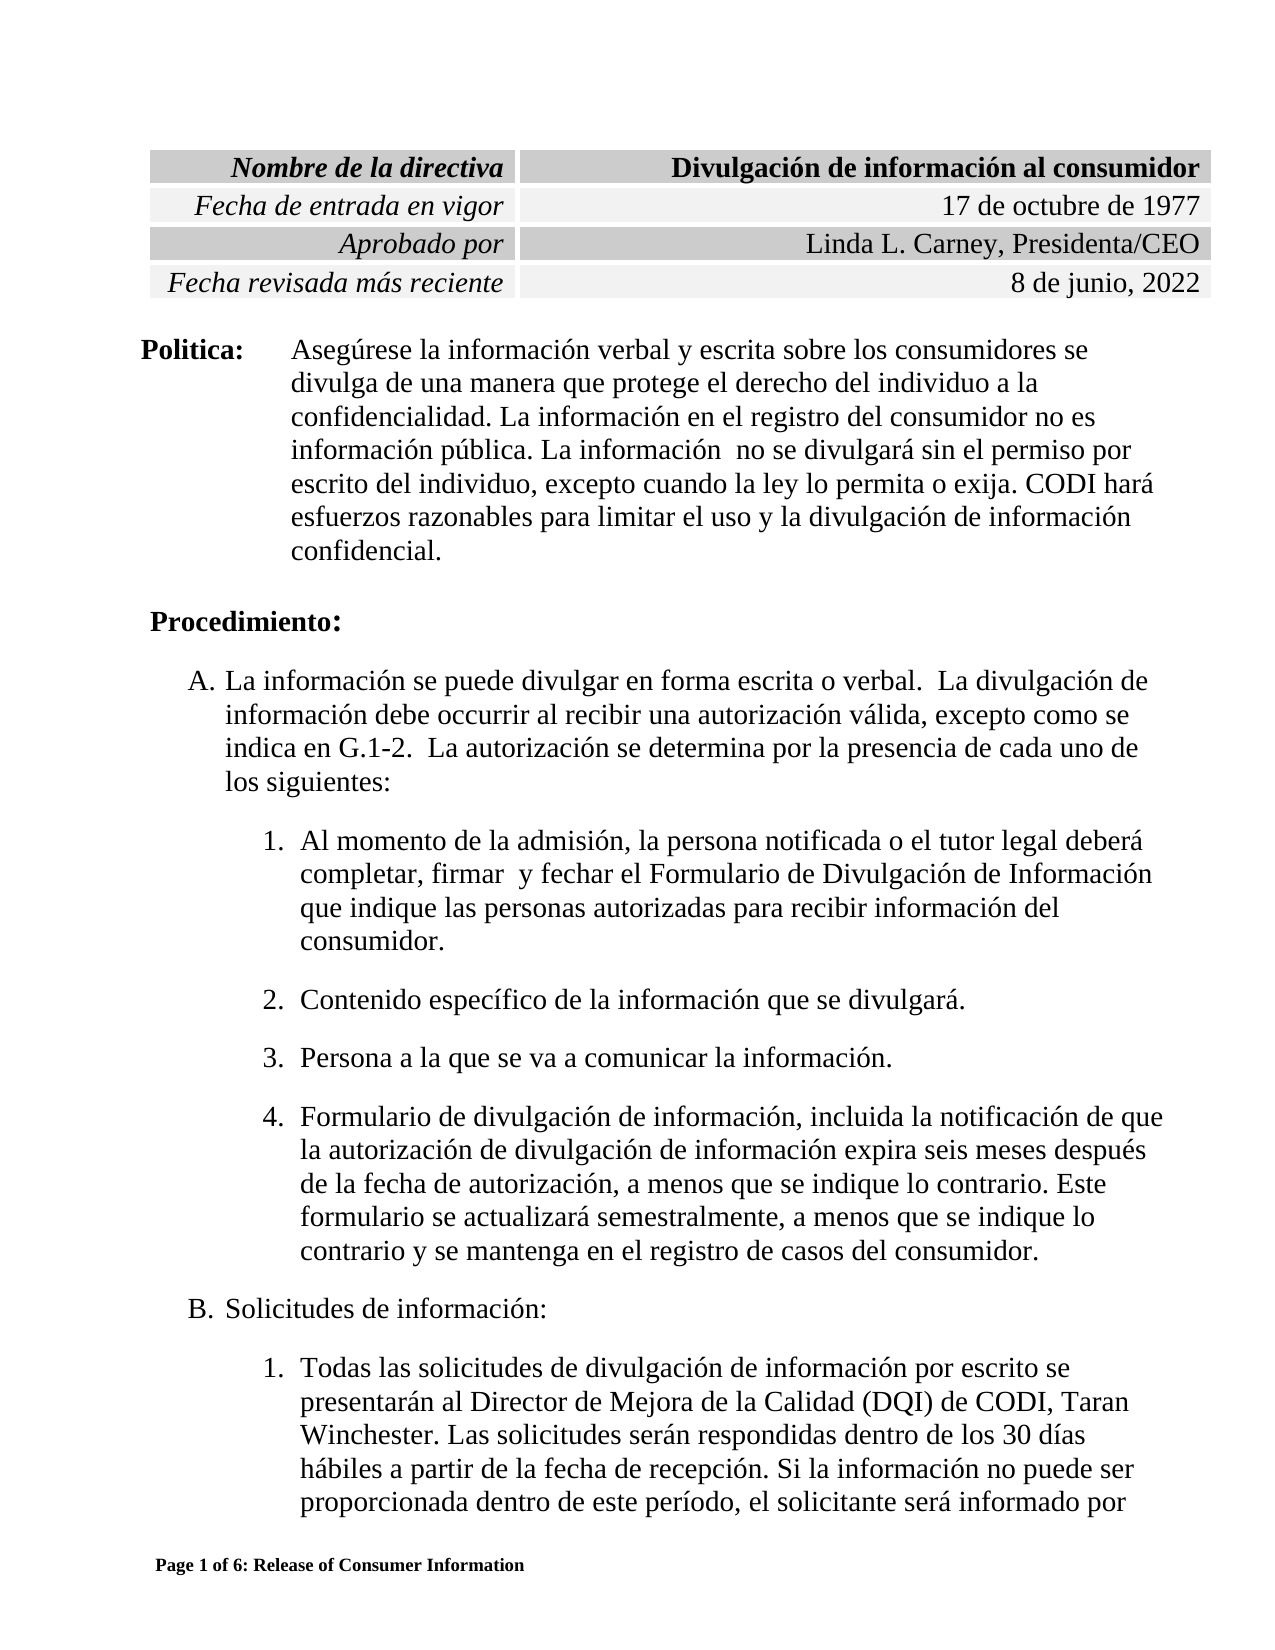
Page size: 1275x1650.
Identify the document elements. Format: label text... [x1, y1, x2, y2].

list Persona a la que se va a comunicar la información. [262, 1040, 1170, 1074]
table_cell 17 de octubre de 1977 [520, 188, 1211, 222]
table_cell Linda L. Carney, Presidenta/CEO [520, 227, 1211, 260]
list La información se puede divulgar en forma escrita o verbal. La divulgación de información debe occurrir al recibir una autorización válida, excepto como se indica en G.1-2. La autorización se determina por la presencia de cada uno de los siguientes: [187, 663, 1170, 798]
table_cell Fecha de entrada en vigor [150, 188, 515, 222]
text Procedimiento: [150, 600, 1170, 638]
table_cell 8 de junio, 2022 [520, 265, 1211, 298]
list Contenido específico de la información que se divulgará. [262, 982, 1170, 1015]
list Solicitudes de información: [187, 1292, 1170, 1325]
table_header Divulgación de información al consumidor [520, 150, 1211, 183]
list Al momento de la admisión, la persona notificada o el tutor legal deberá completar, firmar y fechar el Formulario de Divulgación de Información que indique las personas autorizadas para recibir información del consumidor. [262, 823, 1170, 957]
list Formulario de divulgación de información, incluida la notificación de que la autorización de divulgación de información expira seis meses después de la fecha de autorización, a menos que se indique lo contrario. Este formulario se actualizará semestralmente, a menos que se indique lo contrario y se mantenga en el registro de casos del consumidor. [262, 1099, 1170, 1267]
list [262, 1350, 1170, 1518]
table_cell Fecha revisada más reciente [150, 265, 515, 298]
table_cell Aprobado por [150, 227, 515, 260]
table_header Nombre de la directiva [150, 150, 515, 183]
text Politica: Asegúrese la información verbal y escrita sobre los consumidores se divulga de una manera que protege el derecho del individuo a la confidencialidad. La información en el registro del consumidor no es información pública. La información no se divulgará sin el permiso por escrito del individuo, excepto cuando la ley lo permita o exija. CODI hará esfuerzos razonables para limitar el uso y la divulgación de información confidencial. [141, 332, 1170, 567]
